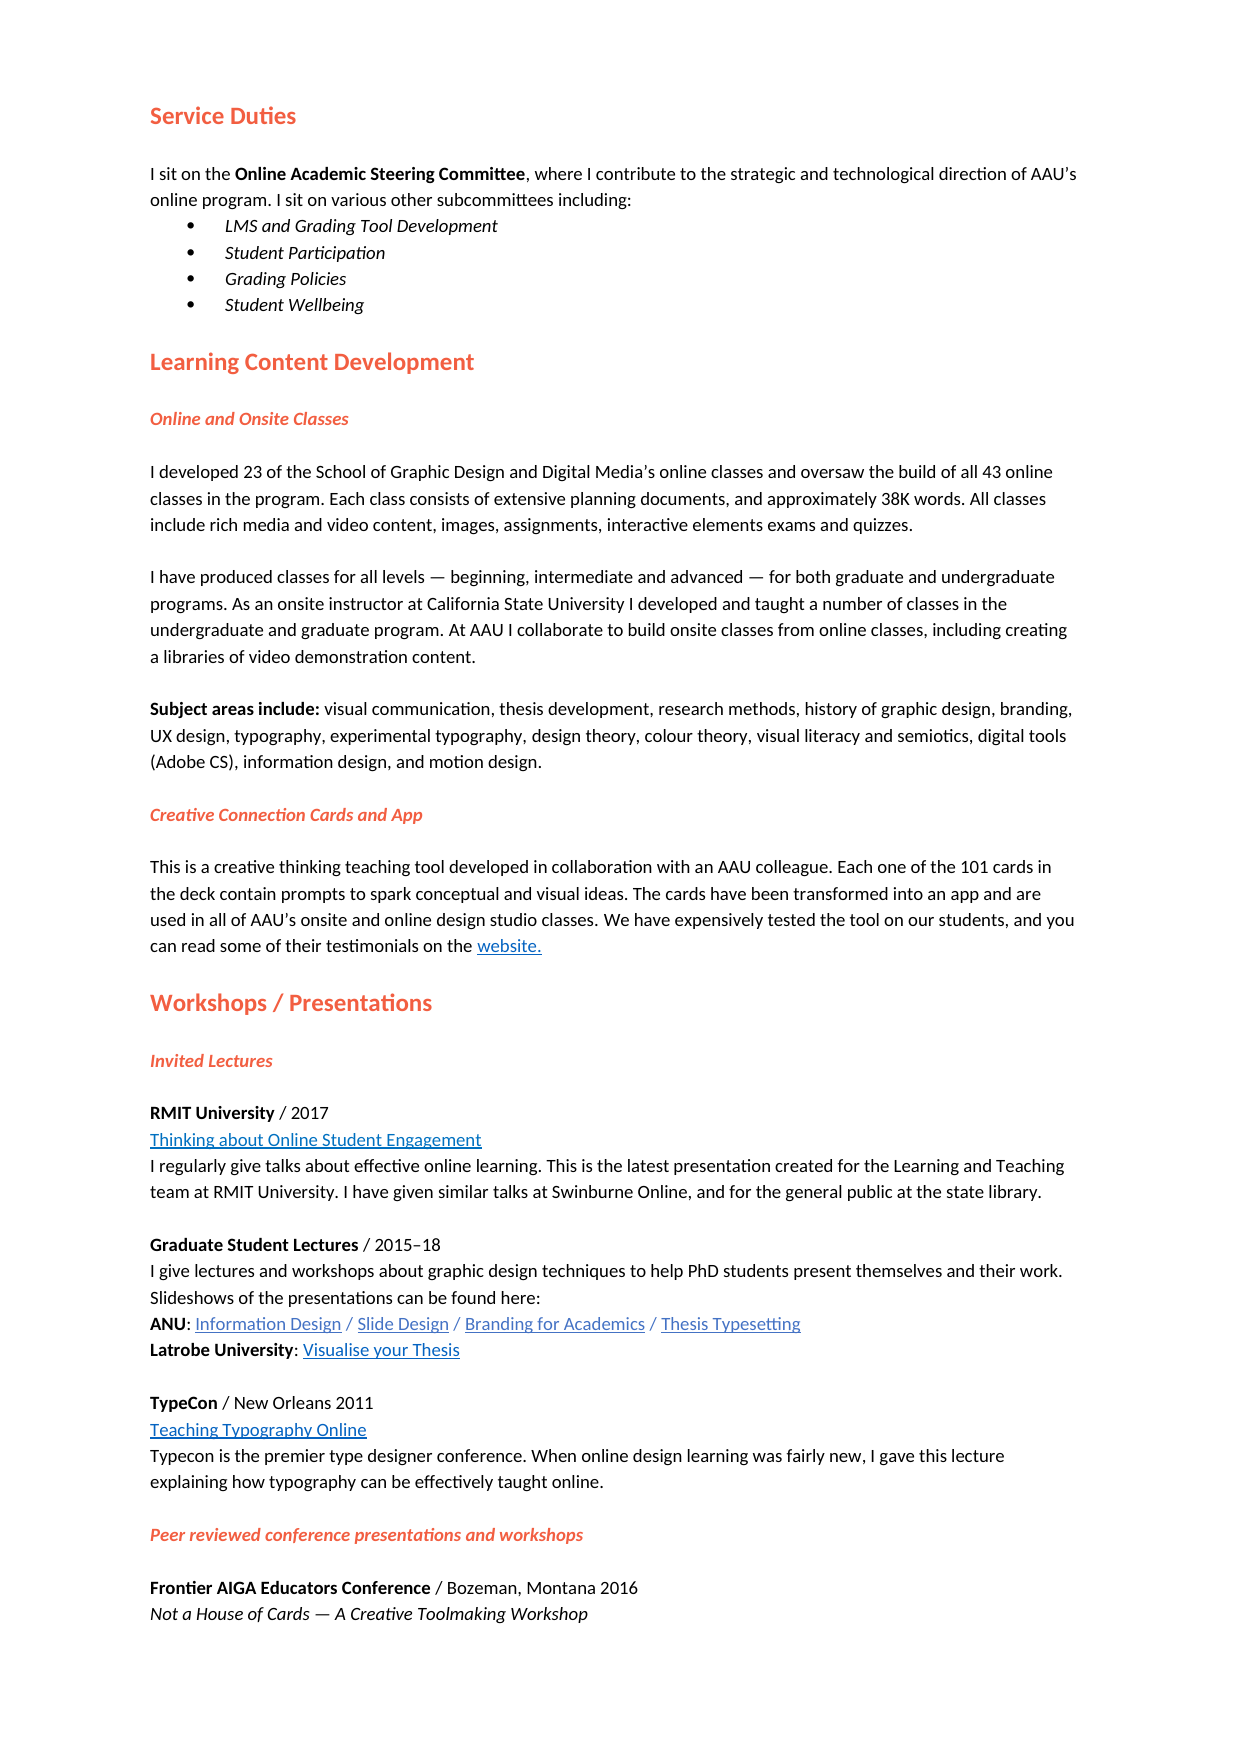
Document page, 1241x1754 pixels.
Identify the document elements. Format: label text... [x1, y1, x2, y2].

text This is a creative thinking teaching tool developed in collaboration with an AAU colleague. Each one of the 101 cards in the deck contain prompts to spark conceptual and visual ideas. The cards have been transformed into an app and are used in all of AAU’s onsite and online design studio classes. We have expensively tested the tool on our students, and you can read some of their testimonials on the website. [150, 856, 1081, 958]
text I regularly give talks about effective online learning. This is the latest presentation created for the Learning and Teaching team at RMIT University. I have given similar talks at Swinburne Online, and for the general public at the state library. [150, 1154, 1081, 1203]
text I sit on the Online Academic Steering Committee, where I contribute to the strategic and technological direction of AAU’s online program. I sit on various other subcommittees including: [150, 162, 1081, 211]
text Subject areas include: visual communication, thesis development, research methods, history of graphic design, branding, UX design, typography, experimental typography, design theory, colour theory, visual literacy and semiotics, digital tools (Adobe CS), information design, and motion design. [150, 697, 1081, 773]
text Typecon is the premier type designer conference. When online design learning was fairly new, I gave this lecture explaining how typography can be effectively taught online. [150, 1444, 1081, 1493]
text Thinking about Online Student Engagement [150, 1128, 1081, 1151]
text ANU: Information Design / Slide Design / Branding for Academics / Thesis Typesetting [150, 1312, 1081, 1335]
list Grading Policies [187, 267, 1081, 290]
list Student Wellbeing [187, 293, 1081, 316]
text Invited Lectures [150, 1049, 1081, 1072]
text TypeCon / New Orleans 2011 [150, 1391, 1081, 1414]
text Learning Content Development [150, 346, 1081, 377]
text Service Duties [150, 100, 1081, 131]
text Graduate Student Lectures / 2015–18 [150, 1233, 1081, 1256]
list LMS and Grading Tool Development [187, 214, 1081, 237]
list Student Participation [187, 241, 1081, 264]
text Peer reviewed conference presentations and workshops [150, 1523, 1081, 1546]
text Workshops / Presentations [150, 987, 1081, 1018]
text I developed 23 of the School of Graphic Design and Digital Media’s online classes and oversaw the build of all 43 online classes in the program. Each class consists of extensive planning documents, and approximately 38K words. All classes include rich media and video content, images, assignments, interactive elements exams and quizzes. [150, 460, 1081, 536]
text Online and Onsite Classes [150, 408, 1081, 431]
text I give lectures and workshops about graphic design techniques to help PhD students present themselves and their work. Slideshows of the presentations can be found here: [150, 1259, 1081, 1309]
text Teaching Typography Online [150, 1418, 1081, 1441]
text I have produced classes for all levels — beginning, intermediate and advanced — for both graduate and undergraduate programs. As an onsite instructor at California State University I developed and taught a number of classes in the undergraduate and graduate program. At AAU I collaborate to build onsite classes from online classes, including creating a libraries of video demonstration content. [150, 566, 1081, 668]
text Frontier AIGA Educators Conference / Bozeman, Montana 2016 Not a House of Cards — A Creative Toolmaking Workshop [150, 1576, 1081, 1625]
text Creative Connection Cards and App [150, 803, 1081, 826]
text Latrobe University: Visualise your Thesis [150, 1339, 1081, 1362]
text RMIT University / 2017 [150, 1101, 1081, 1124]
